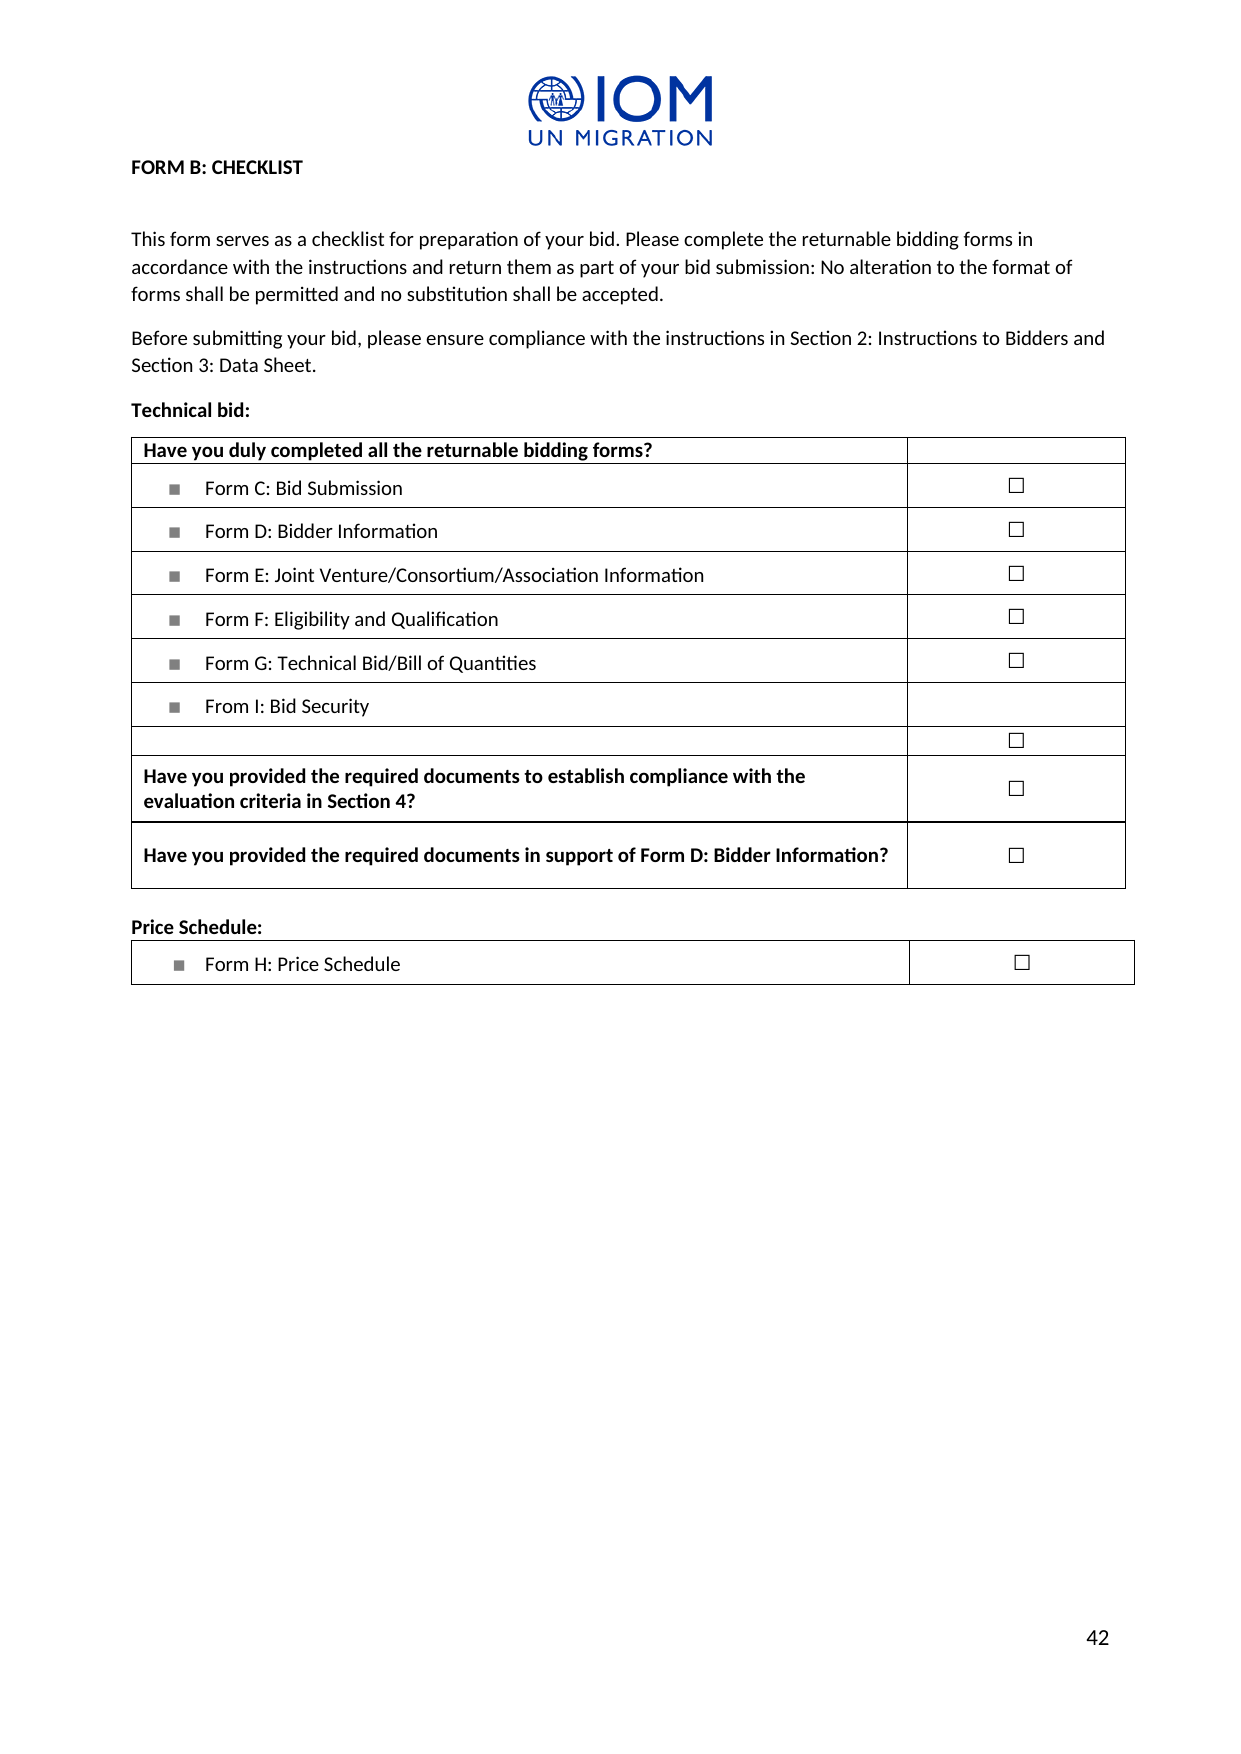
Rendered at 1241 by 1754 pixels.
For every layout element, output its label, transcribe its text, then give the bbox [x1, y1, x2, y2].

table_cell Form C: Bid Submission [132, 464, 907, 507]
table_cell [908, 823, 1125, 888]
table_cell [908, 756, 1125, 821]
table_header [910, 941, 1134, 983]
text Before submitting your bid, please ensure compliance with the instructions in Section 2: Instructions to Bidders and Section 3: Data Sheet. [131, 325, 1109, 378]
table_header [908, 438, 1125, 463]
table_cell Form E: Joint Venture/Consortium/Association Information [132, 552, 907, 594]
table_cell [908, 683, 1125, 726]
table_cell [908, 552, 1125, 594]
table_cell [908, 595, 1125, 638]
table_cell Form G: Technical Bid/Bill of Quantities [132, 639, 907, 682]
table_cell ☐ [908, 464, 1125, 507]
table_cell [132, 727, 907, 755]
text Technical bid: [131, 397, 1109, 422]
table_cell [908, 508, 1125, 551]
table_cell Form D: Bidder Information [132, 508, 907, 551]
text This form serves as a checklist for preparation of your bid. Please complete the returnable bidding forms in accordance with the instructions and return them as part of your bid submission: No alteration to the format of forms shall be permitted and no substitution shall be accepted. [131, 226, 1109, 307]
table_cell From I: Bid Security [132, 683, 907, 726]
table_cell [908, 727, 1125, 755]
table_header Have you duly completed all the returnable bidding forms? [132, 438, 907, 463]
picture [524, 75, 716, 147]
table_cell Form F: Eligibility and Qualification [132, 595, 907, 638]
table_cell [908, 639, 1125, 682]
table_cell Have you provided the required documents to establish compliance with the evaluation criteria in Section 4? [132, 756, 907, 821]
table_cell Have you provided the required documents in support of Form D: Bidder Information? [132, 823, 907, 888]
text Price Schedule: [131, 914, 1109, 940]
table_header Form H: Price Schedule [132, 941, 909, 983]
subtitle FORM B: CHECKLIST [131, 154, 1109, 179]
